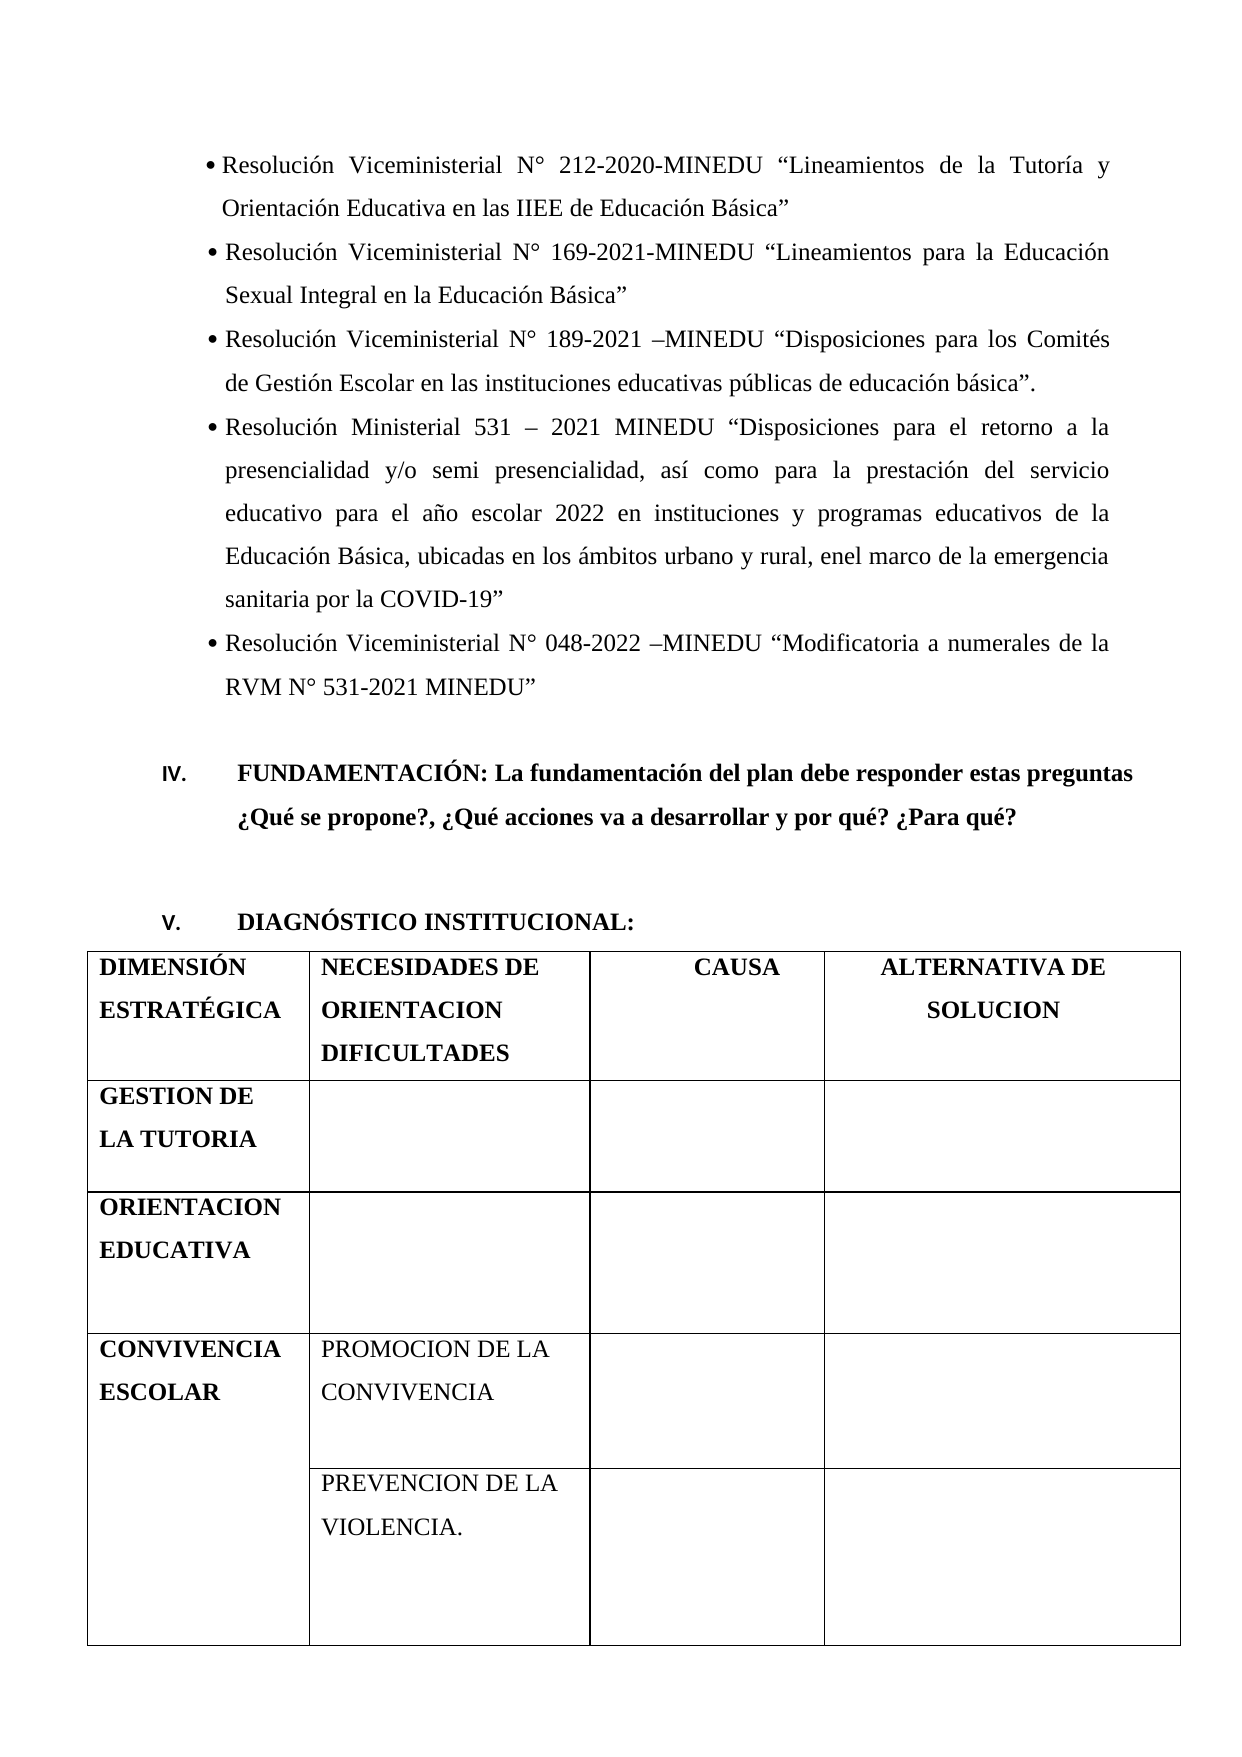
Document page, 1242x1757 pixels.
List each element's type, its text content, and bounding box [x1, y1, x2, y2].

table_cell ORIENTACION EDUCATIVA [88, 1193, 309, 1333]
text ¿Qué se propone?, ¿Qué acciones va a desarrollar y por qué? ¿Para qué? [237, 802, 1221, 830]
table_cell [591, 1193, 824, 1333]
table_cell [310, 1193, 589, 1333]
table_cell PREVENCION DE LA VIOLENCIA. [310, 1469, 589, 1645]
table_cell [310, 1081, 589, 1191]
table_header ALTERNATIVA DE SOLUCION [825, 952, 1180, 1080]
list Resolución Viceministerial N° 189-2021 –MINEDU “Disposiciones para los Comités de Gestión Escolar en las instituciones educativas públicas de educación básica”. [209, 324, 1110, 396]
table_header NECESIDADES DE ORIENTACION DIFICULTADES [310, 952, 589, 1080]
table_cell [825, 1334, 1180, 1467]
list Resolución Viceministerial N° 048-2022 –MINEDU “Modificatoria a numerales de la RVM N° 531-2021 MINEDU” [209, 628, 1110, 700]
table_header CAUSA [591, 952, 824, 1080]
table_cell [591, 1469, 824, 1645]
table_cell CONVIVENCIA ESCOLAR [88, 1334, 309, 1645]
list Resolución Ministerial 531 – 2021 MINEDU “Disposiciones para el retorno a la presencialidad y/o semi presencialidad, así como para la prestación del servicio educativo para el año escolar 2022 en instituciones y programas educativos de la Educación Básica, ubicadas en los ámbitos urbano y rural, enel marco de la emergencia sanitaria por la COVID-19” [209, 412, 1110, 613]
list FUNDAMENTACIÓN: La fundamentación del plan debe responder estas preguntas [162, 758, 1221, 787]
list Resolución Viceministerial N° 212-2020-MINEDU “Lineamientos de la Tutoría y Orientación Educativa en las IIEE de Educación Básica” [207, 150, 1110, 222]
table_cell [591, 1081, 824, 1191]
table_cell GESTION DE LA TUTORIA [88, 1081, 309, 1191]
table_cell [825, 1193, 1180, 1333]
table_cell [825, 1081, 1180, 1191]
table_cell [591, 1334, 824, 1467]
table_header DIMENSIÓN ESTRATÉGICA [88, 952, 309, 1080]
list Resolución Viceministerial N° 169-2021-MINEDU “Lineamientos para la Educación Sexual Integral en la Educación Básica” [209, 237, 1110, 309]
table_cell [825, 1469, 1180, 1645]
table_cell PROMOCION DE LA CONVIVENCIA [310, 1334, 589, 1467]
list DIAGNÓSTICO INSTITUCIONAL: [162, 907, 1221, 936]
